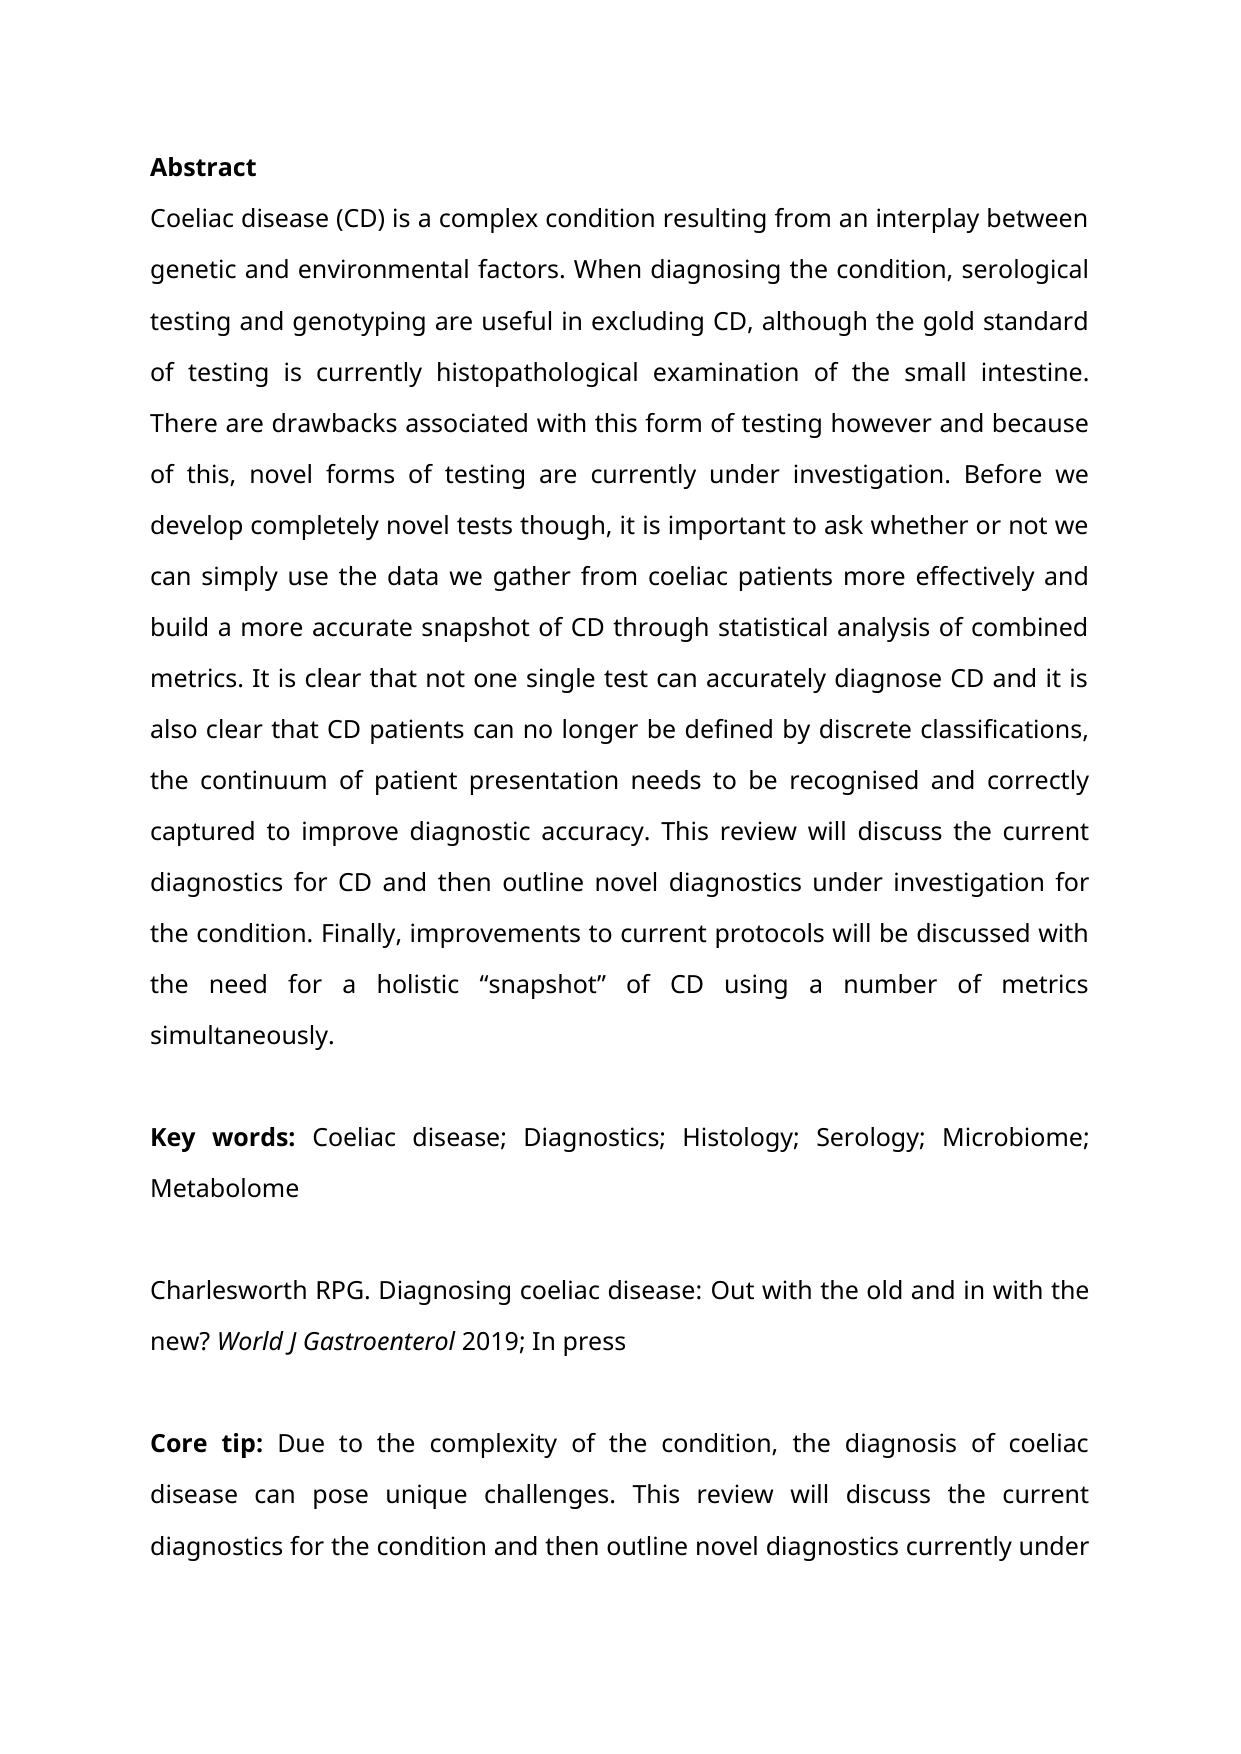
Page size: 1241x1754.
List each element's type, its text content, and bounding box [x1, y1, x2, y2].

text Coeliac disease (CD) is a complex condition resulting from an interplay between genetic and environmental factors. When diagnosing the condition, serological testing and genotyping are useful in excluding CD, although the gold standard of testing is currently histopathological examination of the small intestine. There are drawbacks associated with this form of testing however and because of this, novel forms of testing are currently under investigation. Before we develop completely novel tests though, it is important to ask whether or not we can simply use the data we gather from coeliac patients more effectively and build a more accurate snapshot of CD through statistical analysis of combined metrics. It is clear that not one single test can accurately diagnose CD and it is also clear that CD patients can no longer be defined by discrete classifications, the continuum of patient presentation needs to be recognised and correctly captured to improve diagnostic accuracy. This review will discuss the current diagnostics for CD and then outline novel diagnostics under investigation for the condition. Finally, improvements to current protocols will be discussed with the need for a holistic “snapshot” of CD using a number of metrics simultaneously. [150, 201, 1090, 1052]
text Abstract [150, 150, 1090, 184]
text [150, 1426, 1090, 1562]
text Key words: Coeliac disease; Diagnostics; Histology; Serology; Microbiome; Metabolome [150, 1120, 1090, 1205]
text Charlesworth RPG. Diagnosing coeliac disease: out with the old and in with the new? World J Gastroenterol 2019; In press [150, 1273, 1090, 1358]
